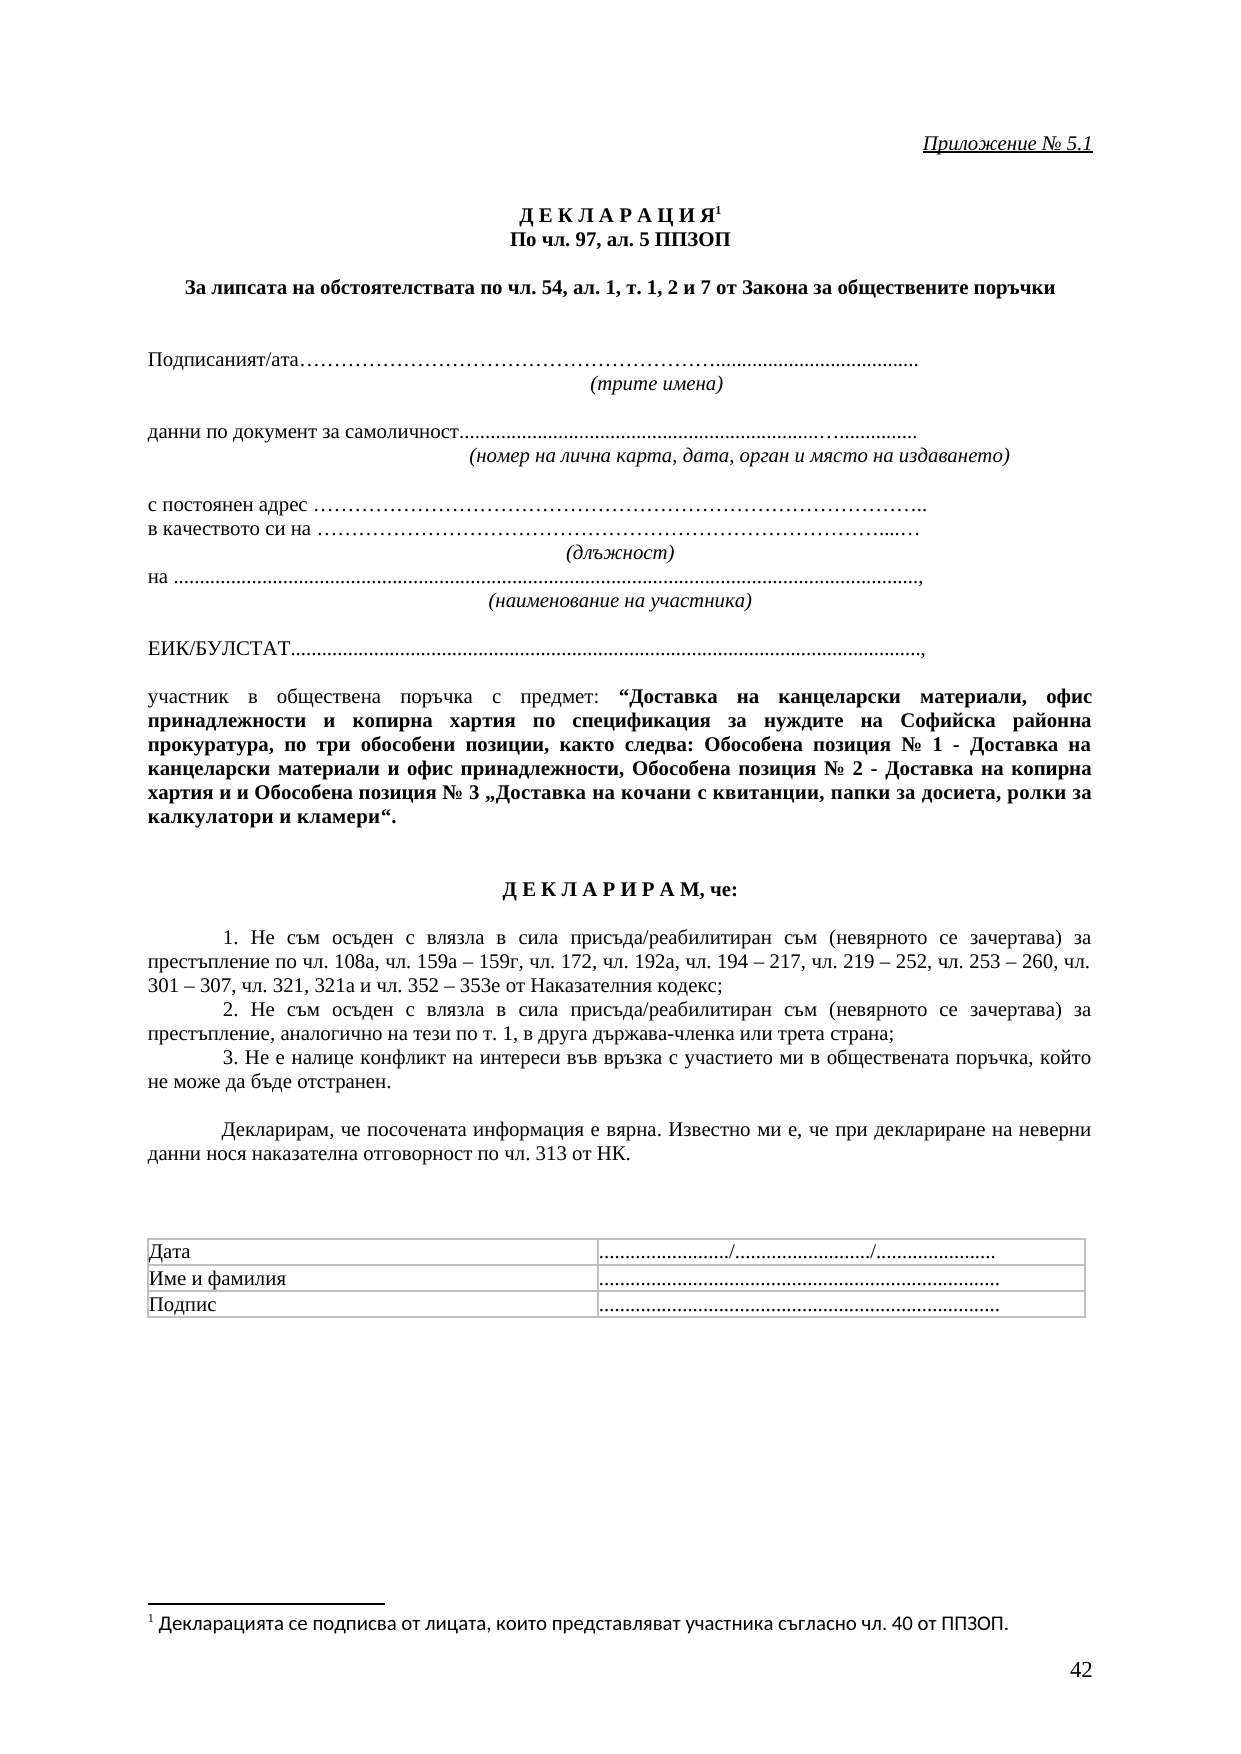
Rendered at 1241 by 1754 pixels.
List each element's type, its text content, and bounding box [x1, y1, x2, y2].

text Д Е К Л А Р И Р А М, че: [148, 876, 1093, 901]
text участник в обществена поръчка с предмет: “Доставка на канцеларски материали, офис принадлежности и копирна хартия по спецификация за нуждите на Софийска районна прокуратура, по три обособени позиции, както следва: Обособена позиция № 1 - Доставка на канцеларски материали и офис принадлежности, Обособена позиция № 2 - Доставка на копирна хартия и и Обособена позиция № 3 „Доставка на кочани с квитанции, папки за досиета, ролки за калкулатори и кламери“. [148, 684, 1093, 828]
text Д Е К Л А Р А Ц И Я [148, 203, 1093, 227]
table_cell ............................................................................. [599, 1292, 1084, 1316]
text с постоянен адрес …………………………………………………………………………….. [148, 491, 1093, 516]
text 3. Не е налице конфликт на интереси във връзка с участието ми в обществената поръчка, който не може да бъде отстранен. [148, 1045, 1093, 1093]
text 1. Не съм осъден с влязла в сила присъда/реабилитиран съм (невярното се зачертава) за престъпление по чл. 108а, чл. 159а – 159г, чл. 172, чл. 192а, чл. 194 – 217, чл. 219 – 252, чл. 253 – 260, чл. 301 – 307, чл. 321, 321а и чл. 352 – 353е от Наказателния кодекс; [148, 924, 1093, 997]
text По чл. 97, ал. 5 ППЗОП [148, 227, 1093, 251]
text Подписаният/ата……………………………………………………....................................... [148, 347, 1087, 371]
table_cell ............................................................................. [599, 1266, 1084, 1290]
text (наименование на участника) [148, 588, 1093, 612]
text (номер на лична карта, дата, орган и място на издаването) [148, 443, 1093, 467]
text Декларирам, че посочената информация е вярна. Известно ми е, че при деклариране на неверни данни нося наказателна отговорност по чл. 313 от НК. [148, 1117, 1093, 1165]
text ЕИК/БУЛСТАТ........................................................................................................................., [148, 636, 1093, 660]
text Приложение № 5.1 [710, 131, 1093, 154]
table_cell Подпис [149, 1292, 597, 1316]
text в качеството си на ………………………………………………………………………....… [148, 516, 1093, 539]
text (трите имена) [513, 371, 1092, 395]
table_header ........................./........................../....................... [599, 1240, 1084, 1263]
text на ..............................................................................................................................................., [148, 564, 1093, 588]
text данни по документ за самоличност.....................................................................…............... [148, 419, 1092, 443]
text За липсата на обстоятелствата по чл. 54, ал. 1, т. 1, 2 и 7 от Закона за обществените поръчки [148, 275, 1093, 299]
table_header Дата [149, 1240, 597, 1263]
text (длъжност) [148, 539, 1093, 564]
table_cell Име и фамилия [149, 1266, 597, 1290]
text 2. Не съм осъден с влязла в сила присъда/реабилитиран съм (невярното се зачертава) за престъпление, аналогично на тези по т. 1, в друга държава-членка или трета страна; [148, 997, 1093, 1045]
